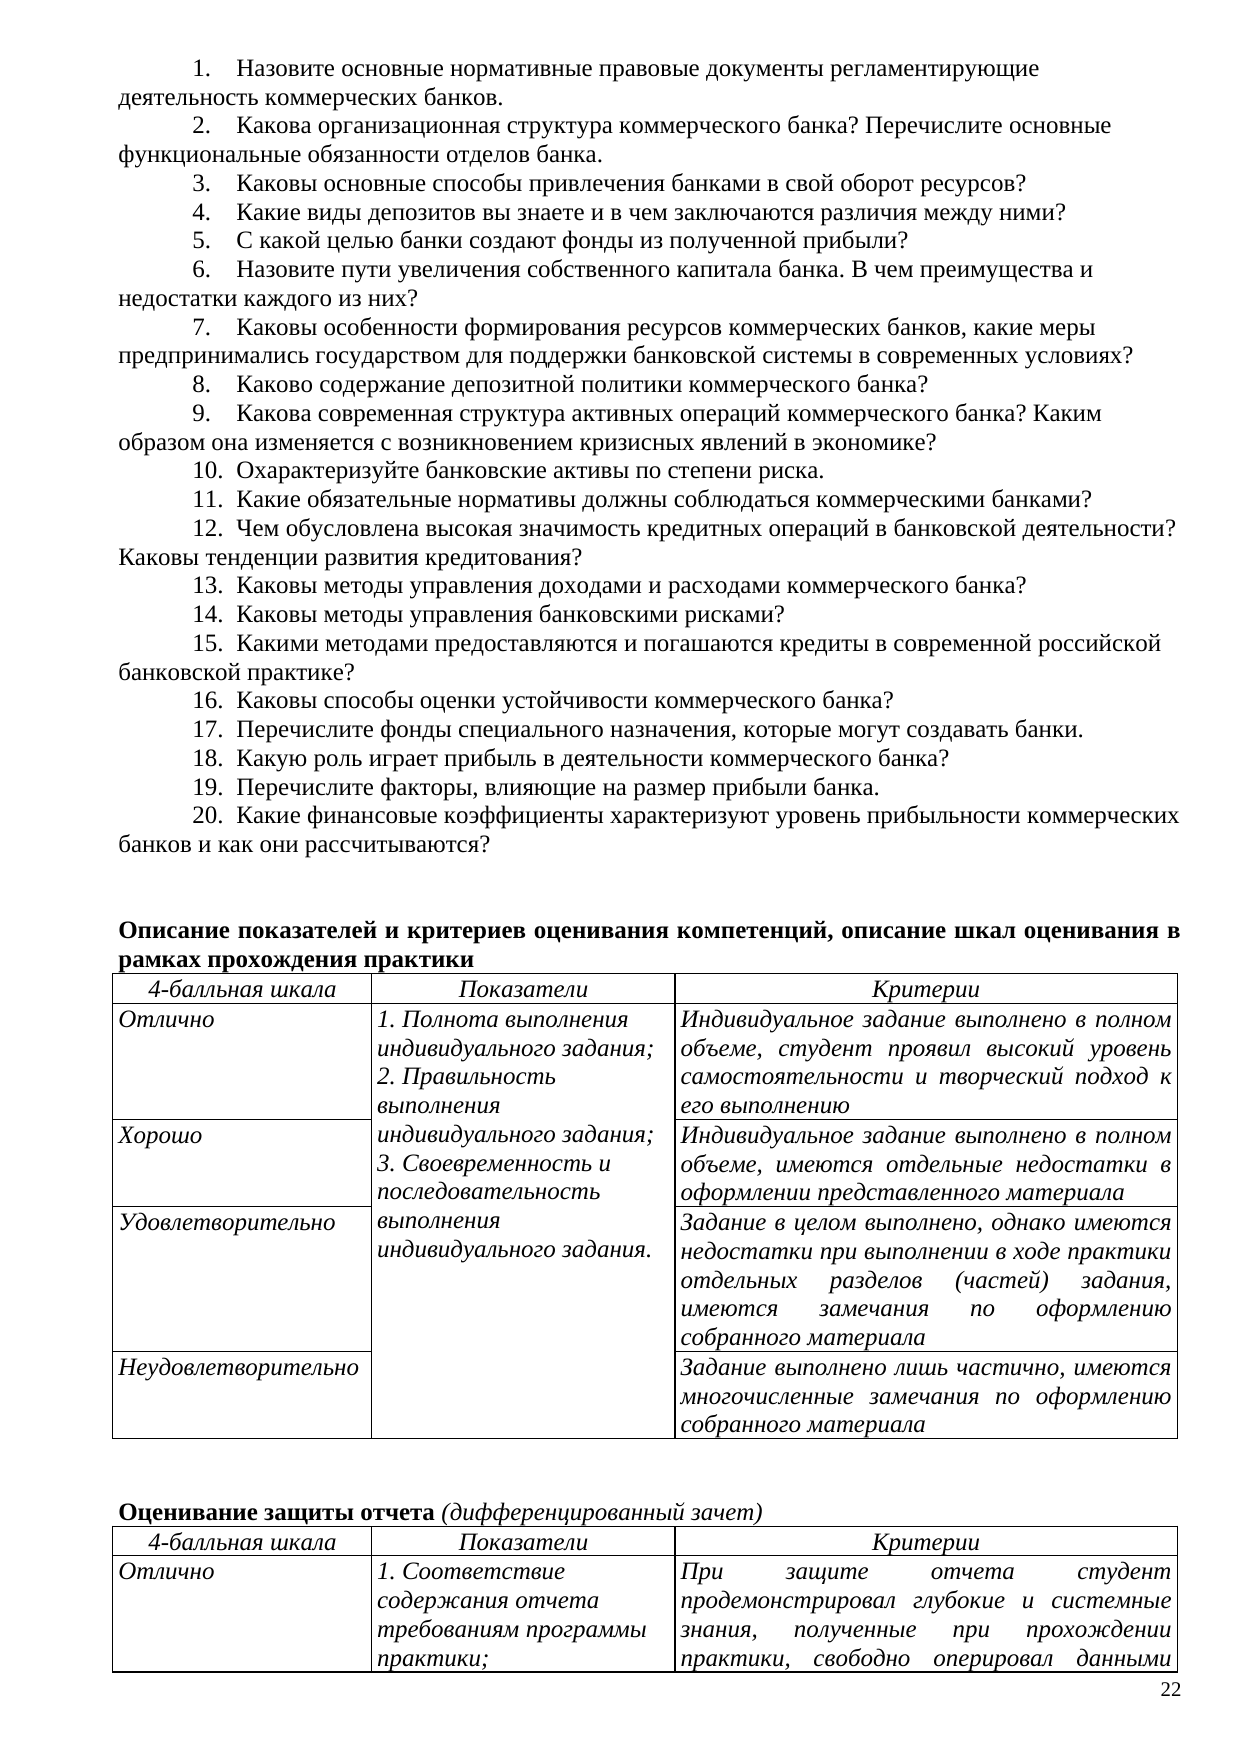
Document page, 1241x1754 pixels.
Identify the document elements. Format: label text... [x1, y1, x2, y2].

text Описание показателей и критериев оценивания компетенций, описание шкал оценивания в рамках прохождения практики [118, 916, 1181, 973]
table_cell Индивидуальное задание выполнено в полном объеме, имеются отдельные недостатки в оформлении представленного материала [676, 1120, 1177, 1206]
table_header Критерии [676, 974, 1177, 1003]
table_cell Задание в целом выполнено, однако имеются недостатки при выполнении в ходе практики отдельных разделов (частей) задания, имеются замечания по оформлению собранного материала [676, 1207, 1177, 1351]
list Чем обусловлена высокая значимость кредитных операций в банковской деятельности? Каковы тенденции развития кредитования? [118, 513, 1181, 571]
list Назовите пути увеличения собственного капитала банка. В чем преимущества и недостатки каждого из них? [118, 254, 1181, 312]
list Какие финансовые коэффициенты характеризуют уровень прибыльности коммерческих банков и как они рассчитываются? [118, 801, 1181, 858]
table_cell Отлично [113, 1556, 371, 1671]
list Каковы особенности формирования ресурсов коммерческих банков, какие меры предпринимались государством для поддержки банковской системы в современных условиях? [118, 312, 1181, 369]
table_header 4-балльная шкала [113, 1527, 371, 1555]
table_header Критерии [676, 1527, 1177, 1555]
table_cell 1. Полнота выполнения индивидуального задания; 2. Правильность выполнения индивидуального задания; 3. Своевременность и последовательность выполнения индивидуального задания. [372, 1004, 674, 1438]
list Какие виды депозитов вы знаете и в чем заключаются различия между ними? [118, 197, 1181, 226]
list Каковы методы управления банковскими рисками? [118, 599, 1181, 628]
list Каковы основные способы привлечения банками в свой оборот ресурсов? [118, 168, 1181, 197]
table_header Показатели [372, 1527, 674, 1555]
table_cell Задание выполнено лишь частично, имеются многочисленные замечания по оформлению собранного материала [676, 1352, 1177, 1438]
table_header 4-балльная шкала [113, 974, 371, 1003]
list С какой целью банки создают фонды из полученной прибыли? [118, 226, 1181, 254]
table_cell Неудовлетворительно [113, 1352, 371, 1438]
text Оценивание защиты отчета (дифференцированный зачет) [118, 1497, 1181, 1526]
table_header Показатели [372, 974, 674, 1003]
list Какие обязательные нормативы должны соблюдаться коммерческими банками? [118, 484, 1181, 513]
table_cell Индивидуальное задание выполнено в полном объеме, студент проявил высокий уровень самостоятельности и творческий подход к его выполнению [676, 1004, 1177, 1119]
list Каково содержание депозитной политики коммерческого банка? [118, 369, 1181, 398]
list Назовите основные нормативные правовые документы регламентирующие деятельность коммерческих банков. [118, 53, 1181, 111]
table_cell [676, 1556, 1177, 1671]
list Перечислите фонды специального назначения, которые могут создавать банки. [118, 714, 1181, 743]
list Какую роль играет прибыль в деятельности коммерческого банка? [118, 743, 1181, 772]
list Какими методами предоставляются и погашаются кредиты в современной российской банковской практике? [118, 628, 1181, 686]
table_cell Отлично [113, 1004, 371, 1119]
list Какова современная структура активных операций коммерческого банка? Каким образом она изменяется с возникновением кризисных явлений в экономике? [118, 398, 1181, 456]
list Каковы способы оценки устойчивости коммерческого банка? [118, 686, 1181, 714]
list Перечислите факторы, влияющие на размер прибыли банка. [118, 772, 1181, 801]
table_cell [372, 1556, 674, 1671]
table_cell Хорошо [113, 1120, 371, 1206]
list Каковы методы управления доходами и расходами коммерческого банка? [118, 571, 1181, 599]
table_cell Удовлетворительно [113, 1207, 371, 1351]
list Какова организационная структура коммерческого банка? Перечислите основные функциональные обязанности отделов банка. [118, 111, 1181, 168]
list Охарактеризуйте банковские активы по степени риска. [118, 456, 1181, 484]
